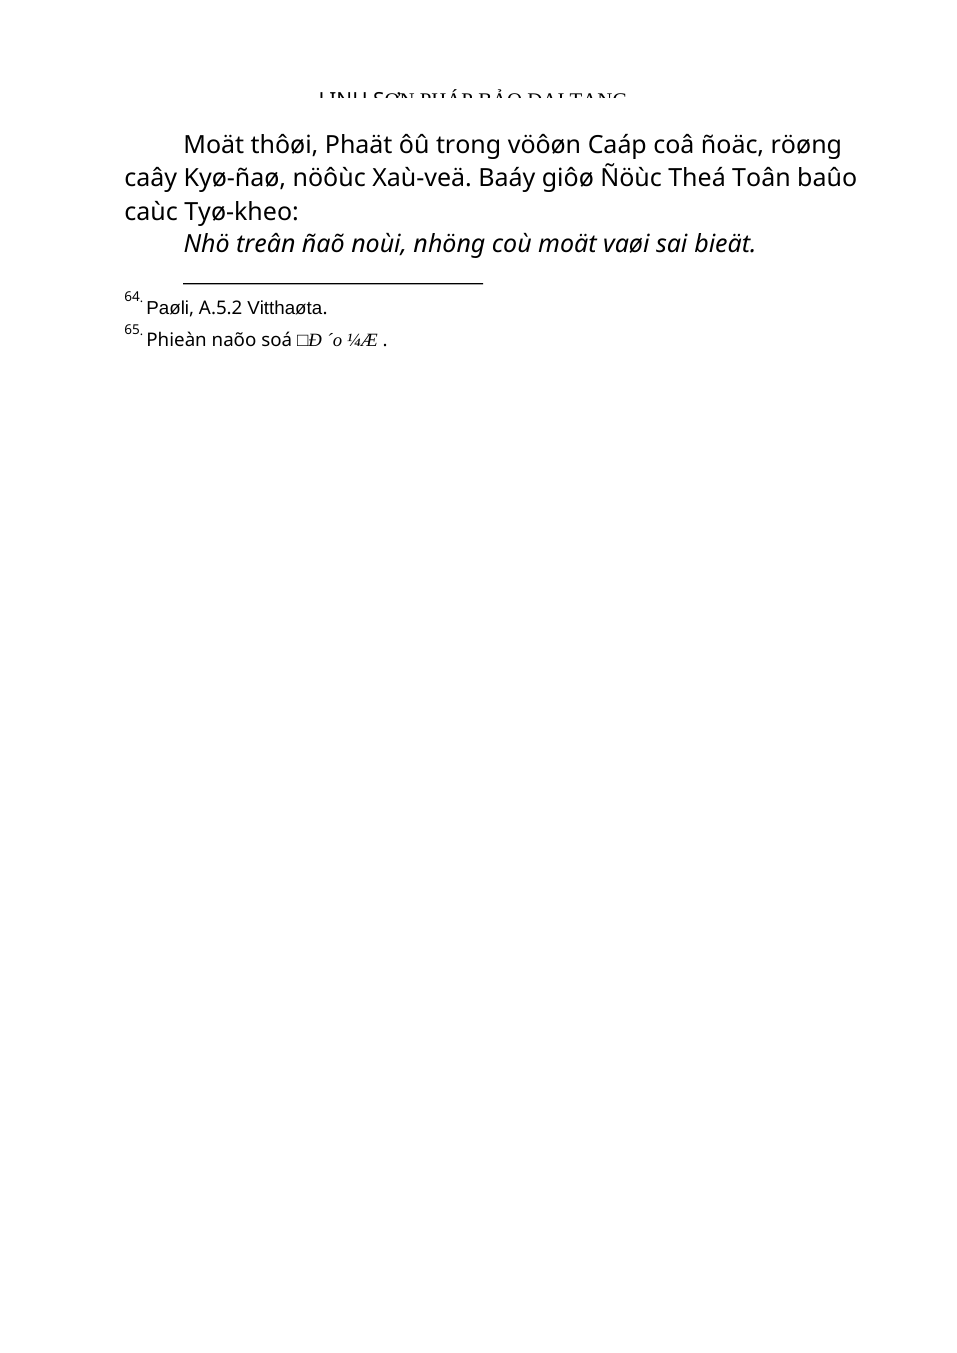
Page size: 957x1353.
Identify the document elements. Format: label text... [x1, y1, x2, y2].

text Nhö treân ñaõ noùi, nhöng coù moät vaøi sai bieät. [183, 227, 875, 259]
text 65. Phieàn naõo soá □Ð ´o ¼Æ . [124, 320, 875, 352]
text Moät thôøi, Phaät ôû trong vöôøn Caáp coâ ñoäc, röøng caây Kyø-ñaø, nöôùc Xaù-veä. Baáy giôø Ñöùc Theá Toân baûo caùc Tyø-kheo: [124, 127, 863, 227]
text 64. Paøli, A.5.2 Vitthaøta. [124, 287, 875, 320]
